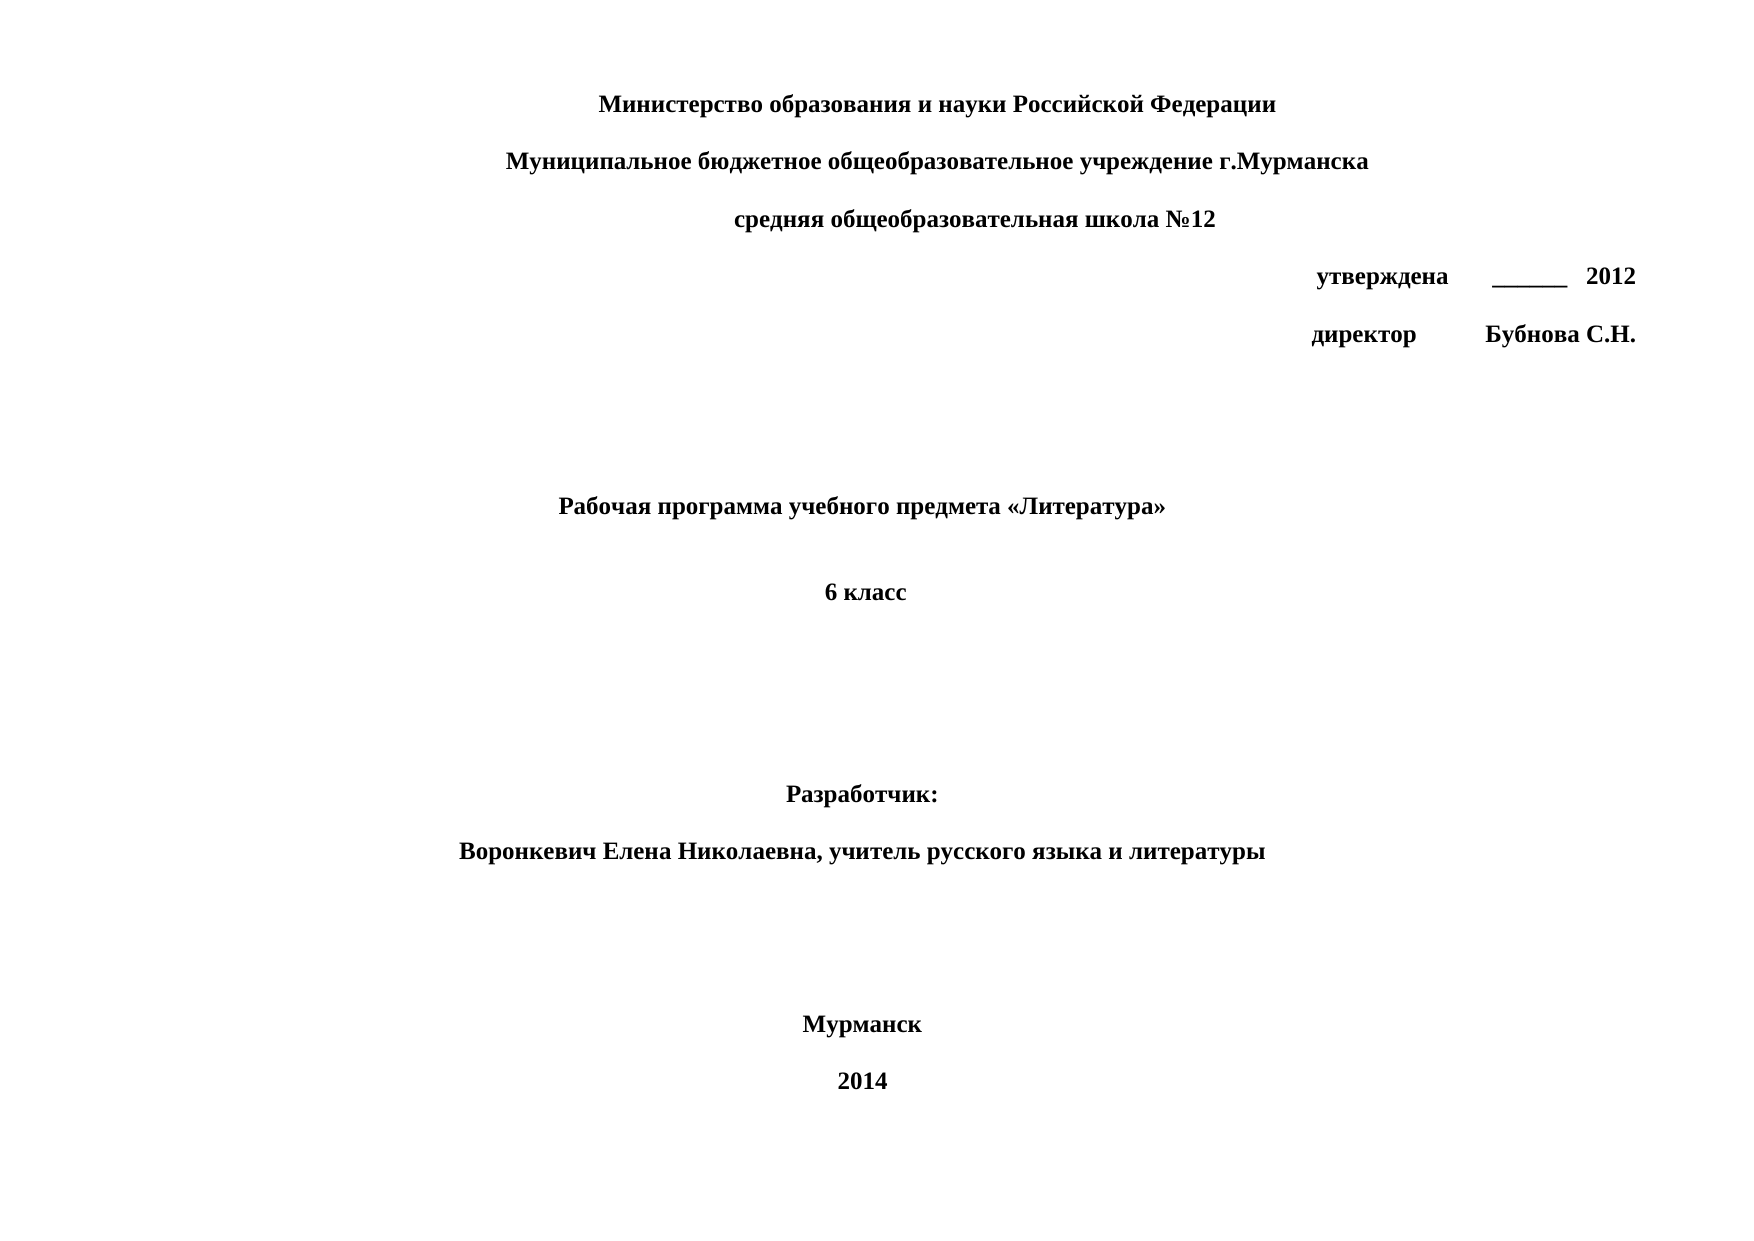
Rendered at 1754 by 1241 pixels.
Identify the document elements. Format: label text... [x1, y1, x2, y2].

text Мурманск [89, 1009, 1636, 1037]
text Разработчик: [89, 779, 1636, 807]
text Министерство образования и науки Российской Федерации [239, 89, 1636, 117]
text 6 класс [89, 577, 1636, 606]
text Муниципальное бюджетное общеобразовательное учреждение г.Мурманска [239, 146, 1636, 175]
text средняя общеобразовательная школа №12 [239, 204, 1636, 232]
text утверждена ______ 2012 [89, 261, 1636, 290]
text Рабочая программа учебного предмета «Литература» [89, 491, 1636, 520]
text директор Бубнова С.Н. [89, 319, 1636, 347]
text Воронкевич Елена Николаевна, учитель русского языка и литературы [89, 836, 1636, 865]
text 2014 [89, 1066, 1636, 1095]
